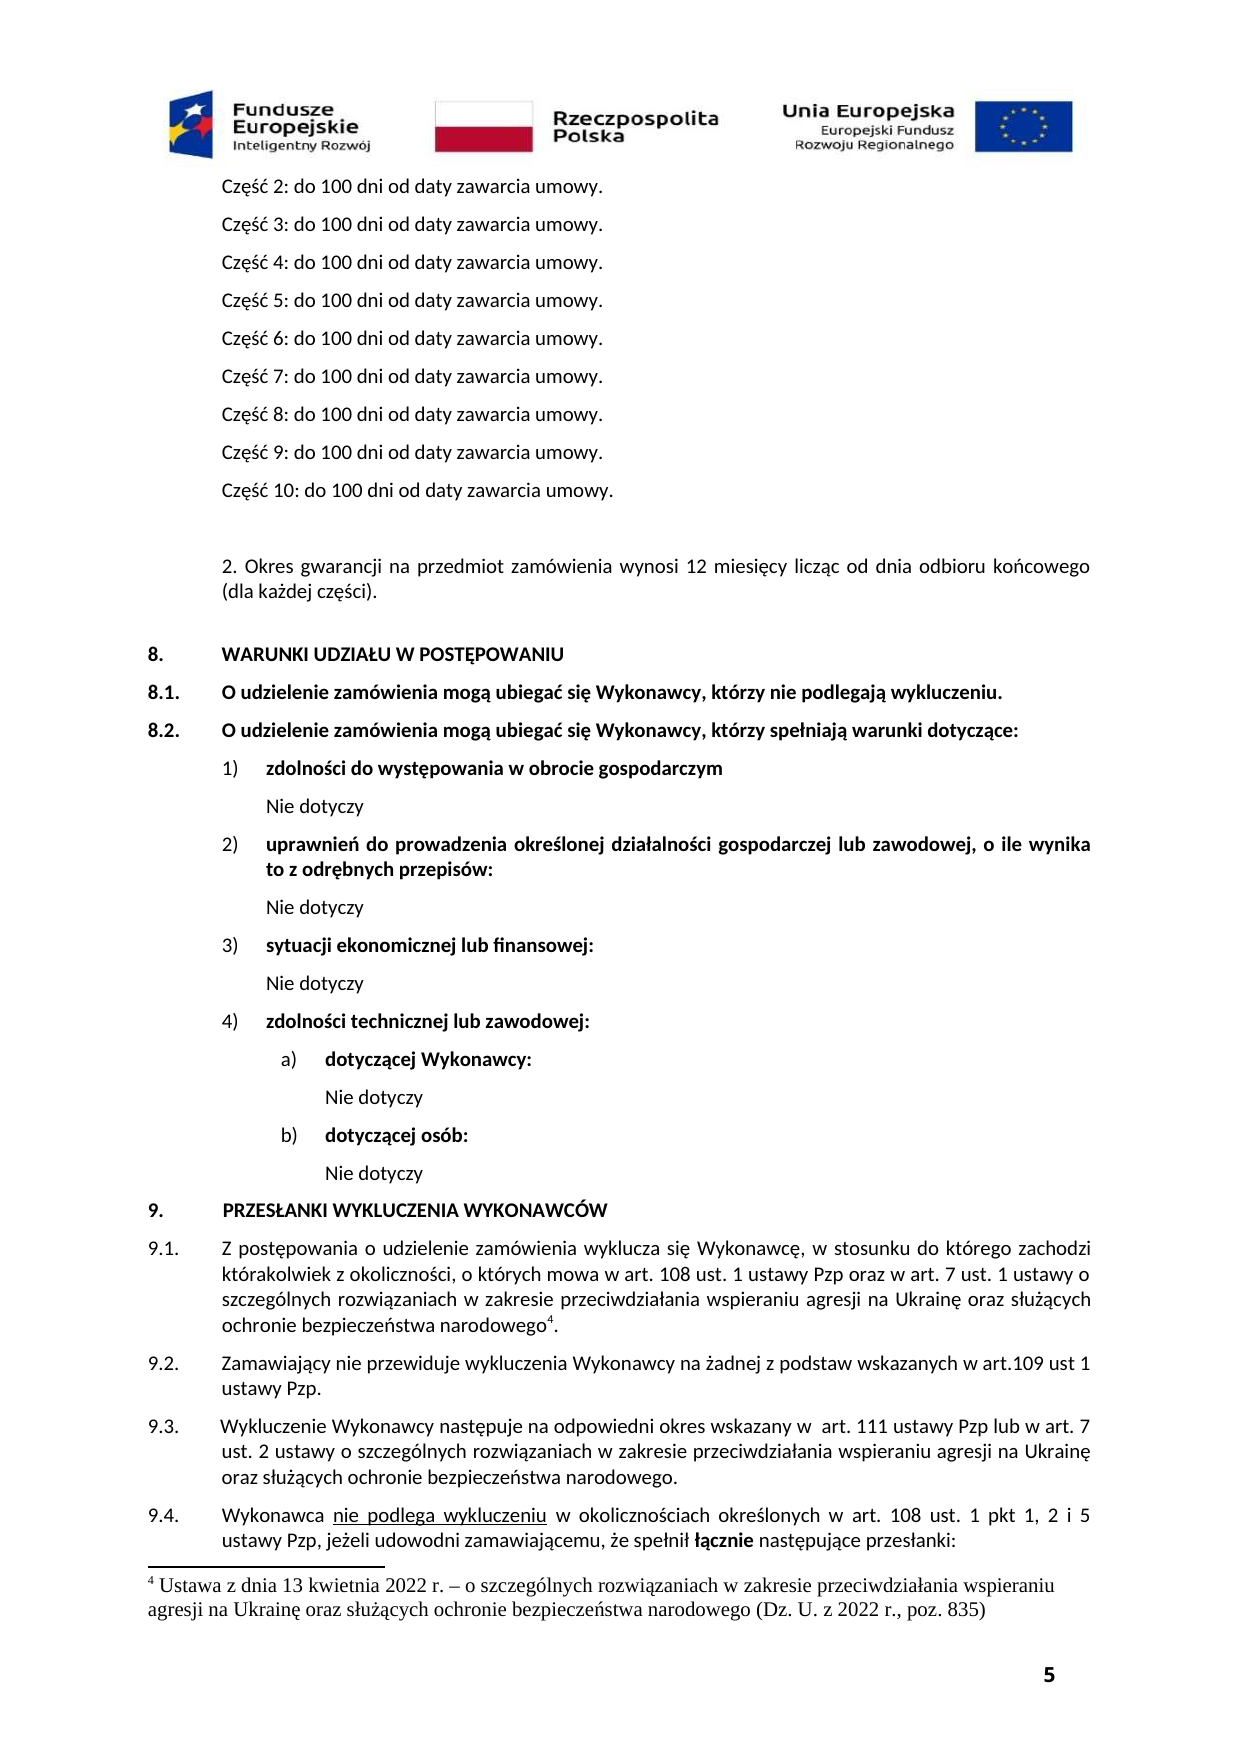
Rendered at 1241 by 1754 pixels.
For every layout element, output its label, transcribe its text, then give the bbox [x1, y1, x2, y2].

text Część 4: do 100 dni od daty zawarcia umowy. [222, 249, 1092, 275]
text 8. WARUNKI UDZIAŁU W POSTĘPOWANIU [148, 641, 1092, 667]
text Część 5: do 100 dni od daty zawarcia umowy. [222, 287, 1092, 313]
text Część 7: do 100 dni od daty zawarcia umowy. [222, 363, 1092, 389]
text Część 3: do 100 dni od daty zawarcia umowy. [222, 212, 1092, 237]
text Nie dotyczy [281, 1084, 1092, 1109]
text a) dotyczącej Wykonawcy: [281, 1046, 1092, 1071]
text 9.4. Wykonawca nie podlega wykluczeniu w okolicznościach określonych w art. 108 ust. 1 pkt 1, 2 i 5 ustawy Pzp, jeżeli udowodni zamawiającemu, że spełnił łącznie następujące przesłanki: [148, 1502, 1092, 1553]
text Nie dotyczy [281, 1160, 1092, 1185]
text 2) uprawnień do prowadzenia określonej działalności gospodarczej lub zawodowej, o ile wynika to z odrębnych przepisów: [222, 831, 1092, 882]
text Nie dotyczy [266, 894, 1092, 920]
text 3) sytuacji ekonomicznej lub finansowej: [222, 932, 1092, 958]
text 9.1. Z postępowania o udzielenie zamówienia wyklucza się Wykonawcę, w stosunku do którego zachodzi którakolwiek z okoliczności, o których mowa w art. 108 ust. 1 ustawy Pzp oraz w art. 7 ust. 1 ustawy o szczególnych rozwiązaniach w zakresie przeciwdziałania wspieraniu agresji na Ukrainę oraz służących ochronie bezpieczeństwa narodowego. [148, 1236, 1092, 1337]
text 2. Okres gwarancji na przedmiot zamówienia wynosi 12 miesięcy licząc od dnia odbioru końcowego (dla każdej części). [222, 553, 1092, 604]
text 8.2. O udzielenie zamówienia mogą ubiegać się Wykonawcy, którzy spełniają warunki dotyczące: [148, 717, 1092, 743]
text Część 2: do 100 dni od daty zawarcia umowy. [222, 174, 1092, 199]
text 1) zdolności do występowania w obrocie gospodarczym [222, 755, 1092, 781]
text Część 9: do 100 dni od daty zawarcia umowy. [222, 439, 1092, 464]
text b) dotyczącej osób: [281, 1122, 1092, 1147]
text Część 6: do 100 dni od daty zawarcia umowy. [222, 325, 1092, 351]
text Część 10: do 100 dni od daty zawarcia umowy. [222, 477, 1092, 502]
text 4) zdolności technicznej lub zawodowej: [222, 1008, 1092, 1033]
text Nie dotyczy [266, 793, 1092, 818]
text 9.3. Wykluczenie Wykonawcy następuje na odpowiedni okres wskazany w art. 111 ustawy Pzp lub w art. 7 ust. 2 ustawy o szczególnych rozwiązaniach w zakresie przeciwdziałania wspieraniu agresji na Ukrainę oraz służących ochronie bezpieczeństwa narodowego. [148, 1413, 1092, 1489]
text 8.1. O udzielenie zamówienia mogą ubiegać się Wykonawcy, którzy nie podlegają wykluczeniu. [148, 679, 1092, 705]
text Część 8: do 100 dni od daty zawarcia umowy. [222, 401, 1092, 427]
text 9.2. Zamawiający nie przewiduje wykluczenia Wykonawcy na żadnej z podstaw wskazanych w art.109 ust 1 ustawy Pzp. [148, 1350, 1092, 1401]
text Nie dotyczy [266, 970, 1092, 996]
text 9. PRZESŁANKI WYKLUCZENIA WYKONAWCÓW [148, 1198, 1092, 1223]
